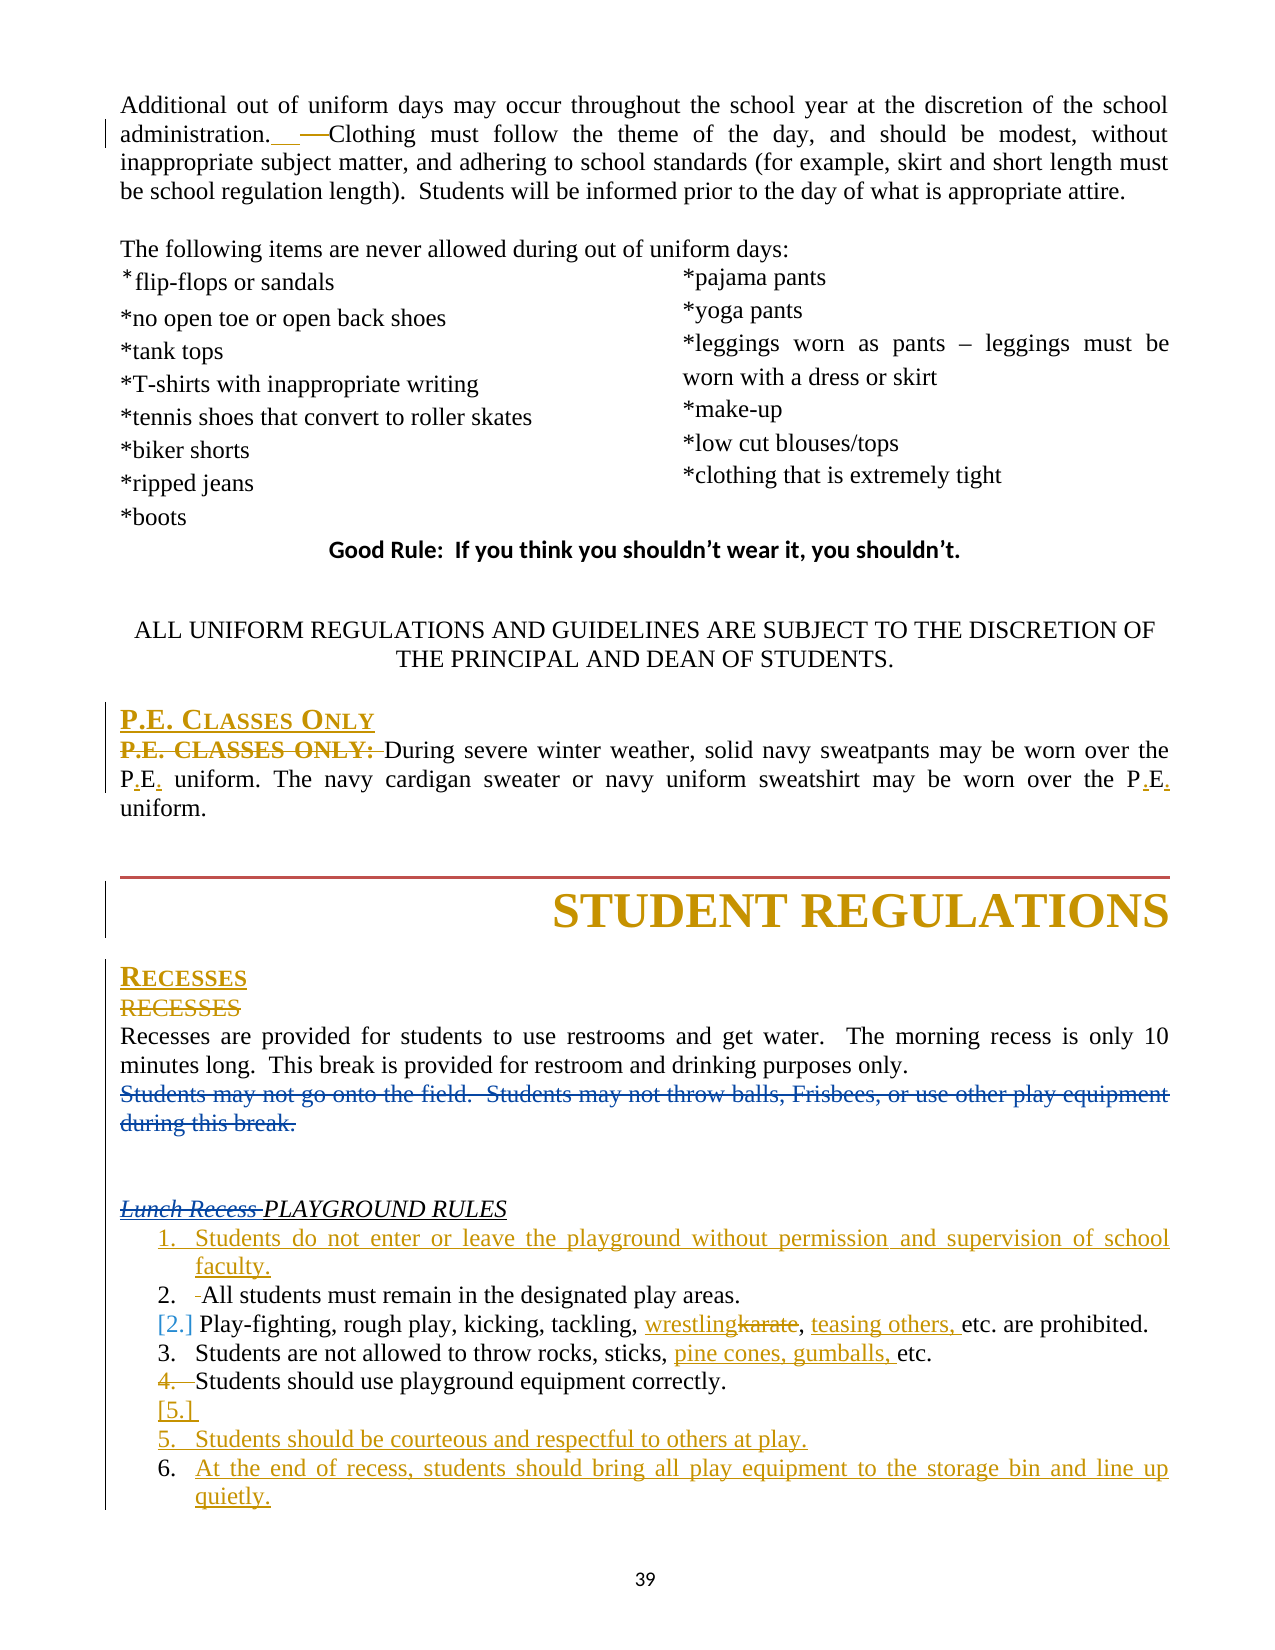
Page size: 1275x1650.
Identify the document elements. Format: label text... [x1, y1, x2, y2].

title STUDENT REGULATIONS [120, 879, 1170, 938]
text *yoga pants [682, 296, 1170, 324]
text PLAYGROUND RULES [120, 1194, 1170, 1223]
text *tennis shoes that convert to roller skates [120, 402, 607, 431]
text *no open toe or open back shoes [120, 303, 607, 332]
text ALL UNIFORM REGULATIONS AND GUIDELINES ARE SUBJECT TO THE DISCRETION OF THE PRINCIPAL AND DEAN OF STUDENTS. [120, 616, 1170, 673]
text *boots [120, 502, 607, 530]
text *leggings worn as pants – leggings must be worn with a dress or skirt [682, 328, 1170, 390]
text *make-up [682, 394, 1170, 423]
text *low cut blouses/tops [682, 428, 1170, 456]
list Students are not allowed to throw rocks, sticks, etc. [157, 1338, 1170, 1366]
text *biker shorts [120, 436, 607, 464]
list All students must remain in the designated play areas. [157, 1280, 1170, 1309]
text The following items are never allowed during out of uniform days: [120, 234, 1170, 262]
text *flip-flops or sandals [120, 262, 607, 298]
text *tank tops [120, 336, 607, 365]
text *T-shirts with inappropriate writing [120, 369, 607, 398]
text *ripped jeans [120, 468, 607, 497]
text During severe winter weather, solid navy sweatpants may be worn over the PE uniform. The navy cardigan sweater or navy uniform sweatshirt may be worn over the PE uniform. [120, 735, 1170, 822]
list Play-fighting, rough play, kicking, tackling, , etc. are prohibited. [157, 1309, 1170, 1338]
text Additional out of uniform days may occur throughout the school year at the discretion of the school administration.Clothing must follow the theme of the day, and should be modest, without inappropriate subject matter, and adhering to school standards (for example, skirt and short length must be school regulation length). Students will be informed prior to the day of what is appropriate attire. [120, 90, 1170, 205]
text Good Rule: If you think you shouldn’t wear it, you shouldn’t. [120, 534, 1170, 565]
text Recesses are provided for students to use restrooms and get water. The morning recess is only 10 minutes long. This break is provided for restroom and drinking purposes only. [120, 1021, 1170, 1079]
list Students should use playground equipment correctly. [157, 1366, 1170, 1395]
text *pajama pants [682, 262, 1170, 291]
text *clothing that is extremely tight [682, 461, 1170, 489]
